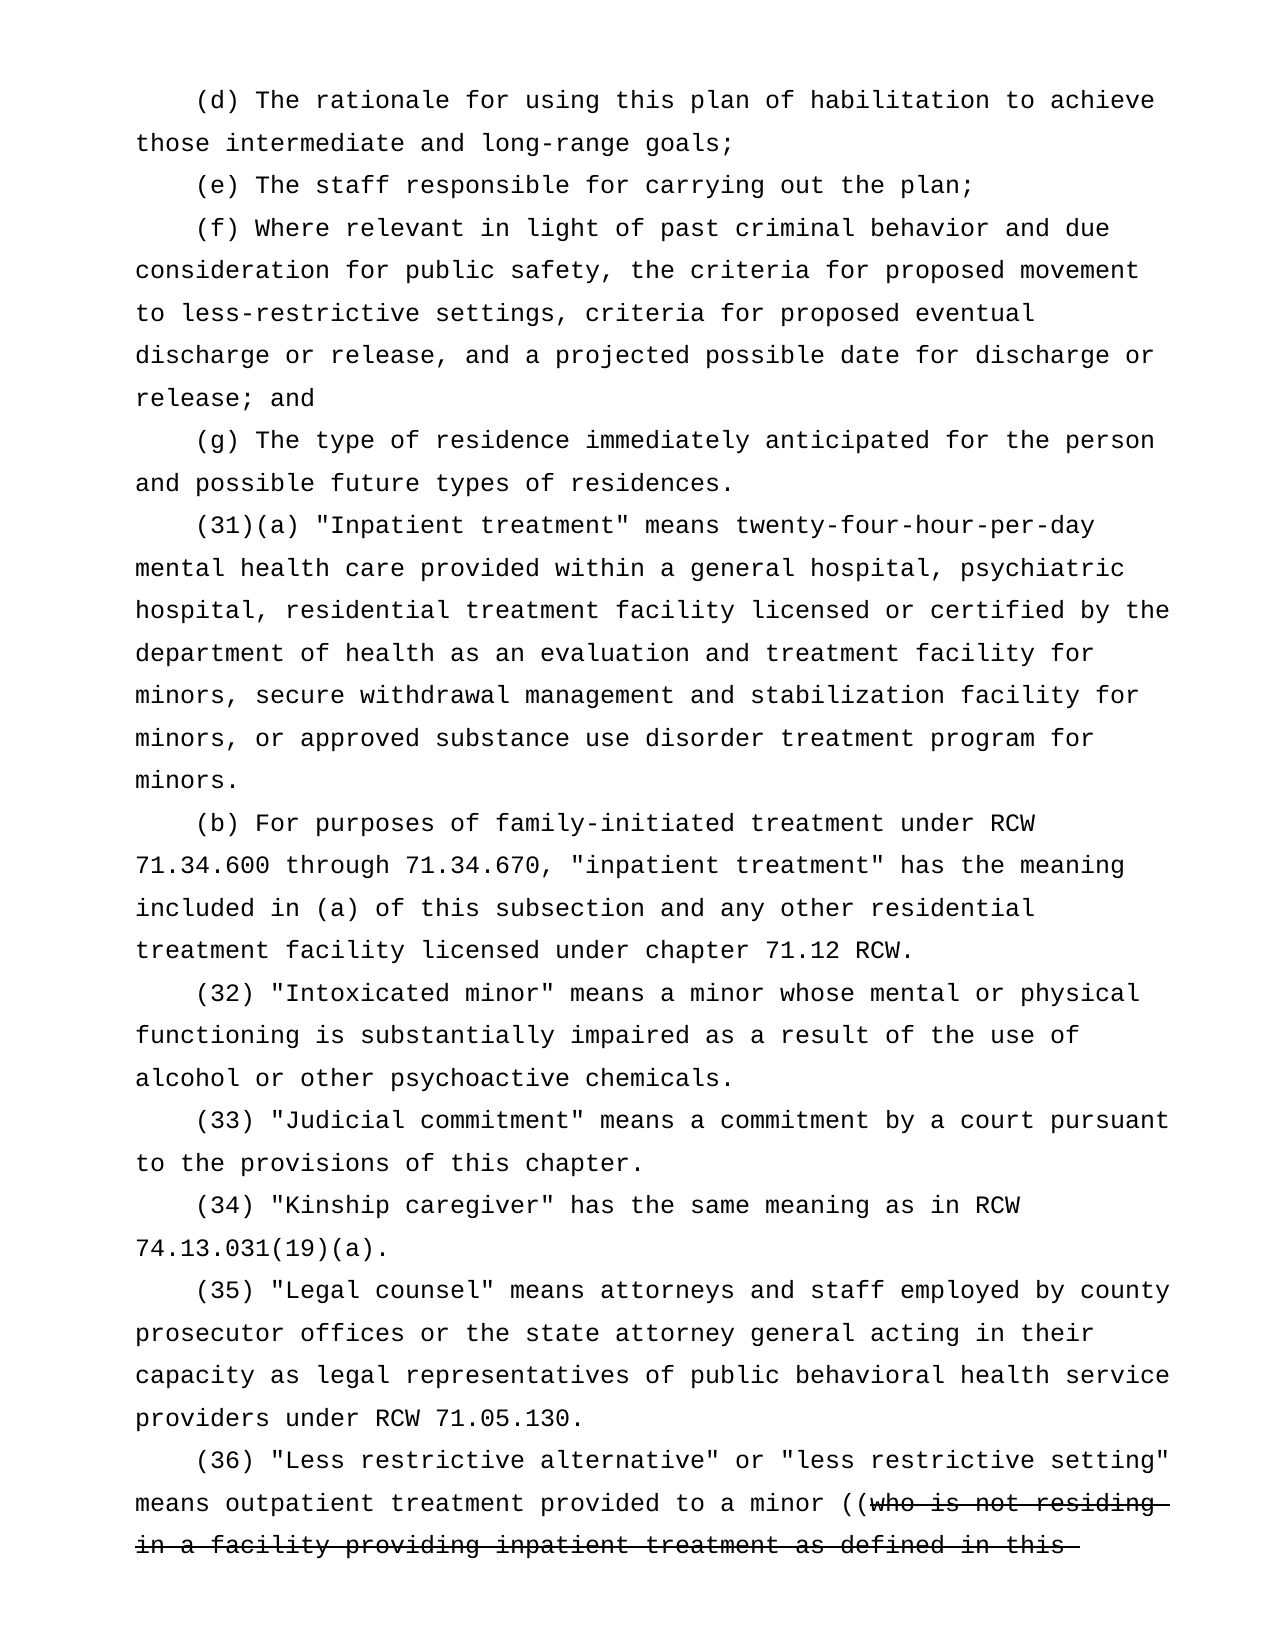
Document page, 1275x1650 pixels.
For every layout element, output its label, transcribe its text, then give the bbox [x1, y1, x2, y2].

text (35) "Legal counsel" means attorneys and staff employed by county prosecutor offices or the state attorney general acting in their capacity as legal representatives of public behavioral health service providers under RCW 71.05.130. [135, 1265, 1170, 1435]
text (32) "Intoxicated minor" means a minor whose mental or physical functioning is substantially impaired as a result of the use of alcohol or other psychoactive chemicals. [135, 967, 1170, 1095]
text (34) "Kinship caregiver" has the same meaning as in RCW 74.13.031(19)(a). [135, 1180, 1170, 1265]
text (e) The staff responsible for carrying out the plan; [135, 160, 1170, 202]
text (g) The type of residence immediately anticipated for the person and possible future types of residences. [135, 415, 1170, 500]
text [135, 1435, 1170, 1562]
text (31)(a) "Inpatient treatment" means twenty-four-hour-per-day mental health care provided within a general hospital, psychiatric hospital, residential treatment facility licensed or certified by the department of health as an evaluation and treatment facility for minors, secure withdrawal management and stabilization facility for minors, or approved substance use disorder treatment program for minors. [135, 500, 1170, 797]
text (d) The rationale for using this plan of habilitation to achieve those intermediate and long-range goals; [135, 75, 1170, 160]
text (33) "Judicial commitment" means a commitment by a court pursuant to the provisions of this chapter. [135, 1095, 1170, 1180]
text (f) Where relevant in light of past criminal behavior and due consideration for public safety, the criteria for proposed movement to less-restrictive settings, criteria for proposed eventual discharge or release, and a projected possible date for discharge or release; and [135, 202, 1170, 415]
text (b) For purposes of family-initiated treatment under RCW 71.34.600 through 71.34.670, "inpatient treatment" has the meaning included in (a) of this subsection and any other residential treatment facility licensed under chapter 71.12 RCW. [135, 797, 1170, 967]
